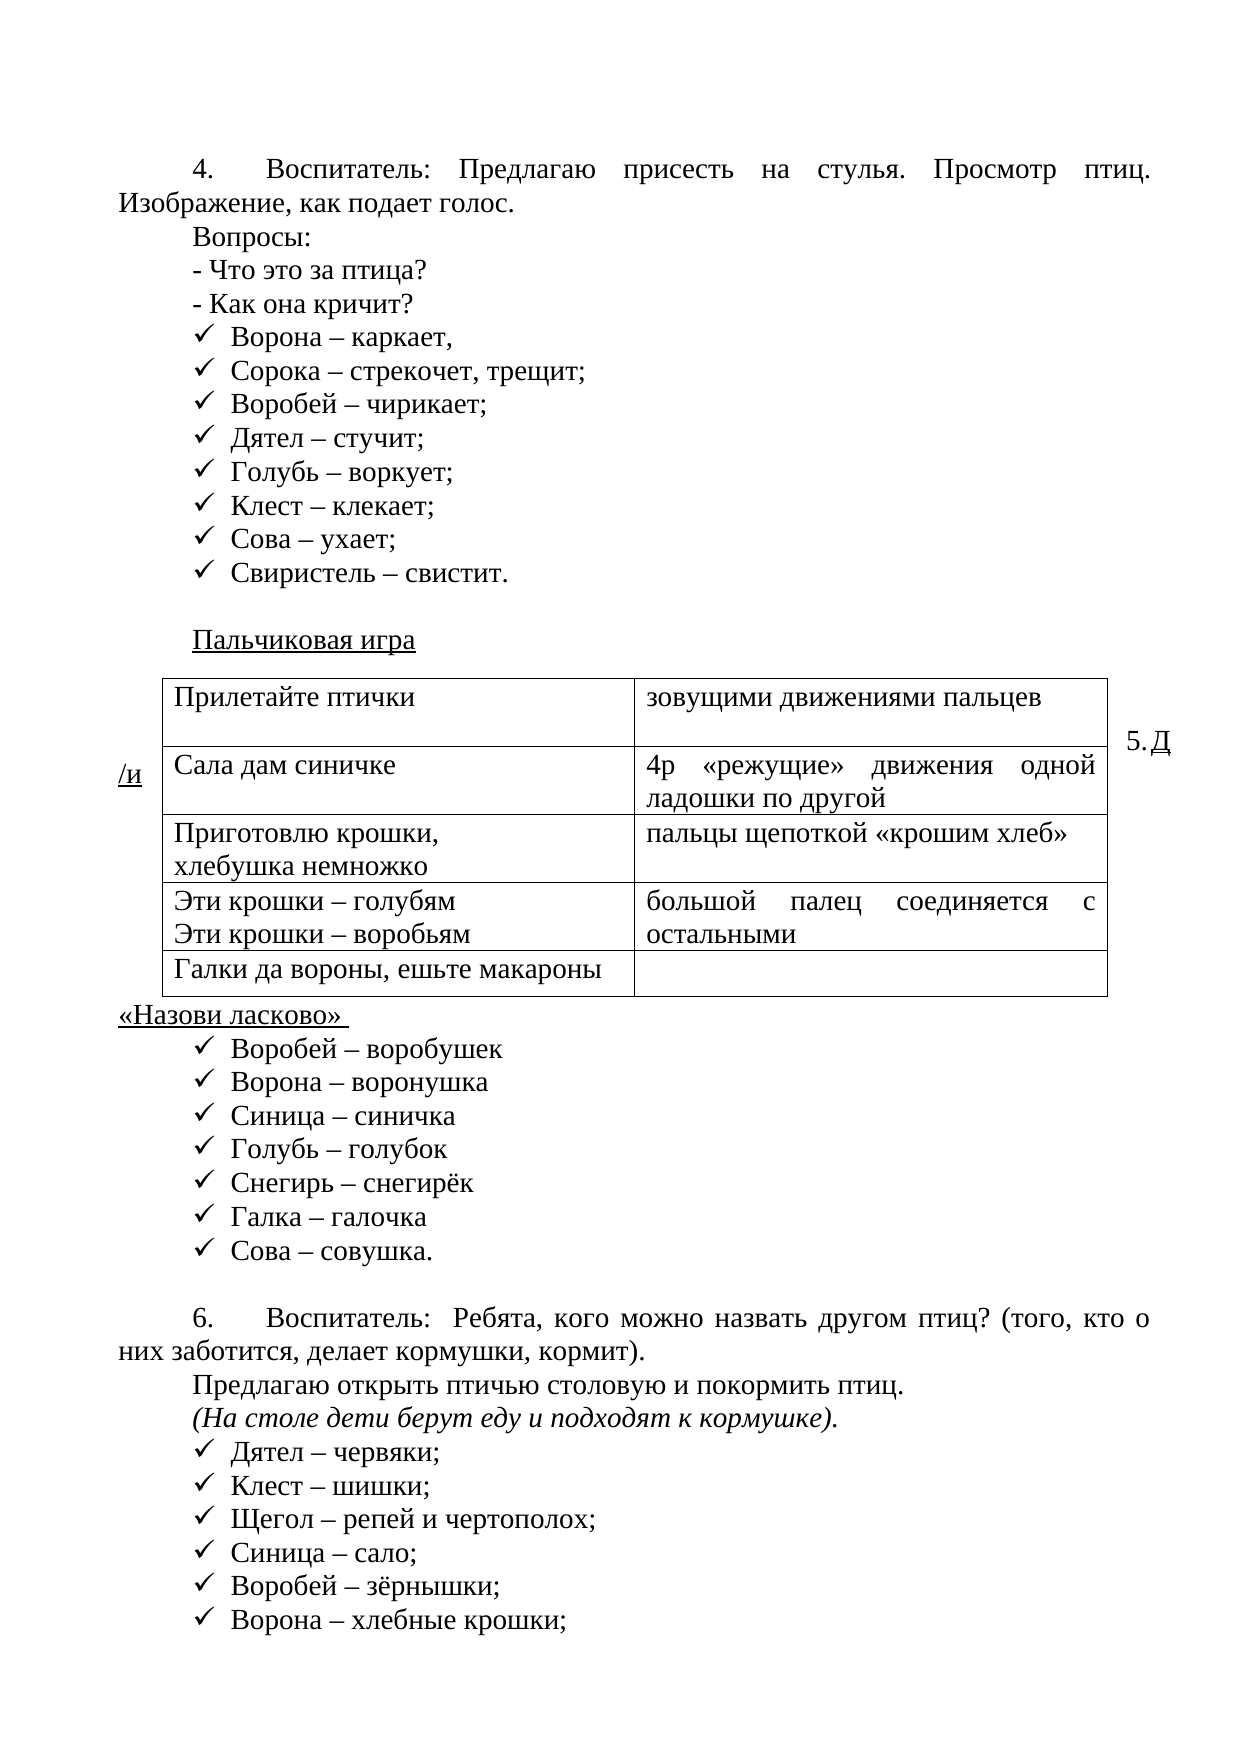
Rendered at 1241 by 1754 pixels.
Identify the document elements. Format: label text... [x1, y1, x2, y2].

table_cell большой палец соединяется с остальными [635, 883, 1107, 950]
table_cell Эти крошки – голубям Эти крошки – воробьям [163, 883, 634, 950]
table_cell Сала дам синичке [163, 747, 634, 814]
table_header Прилетайте птички [163, 679, 634, 746]
list Сорока – стрекочет, трещит; [192, 353, 1152, 387]
list Воспитатель: Ребята, кого можно назвать другом птиц? (того, кто о них заботится, делает кормушки, кормит). [118, 1300, 1152, 1367]
list Ворона – каркает, [192, 319, 1152, 353]
list Воспитатель: Предлагаю присесть на стулья. Просмотр птиц. Изображение, как подает голос. [118, 152, 1152, 219]
list Клест – шишки; [192, 1468, 1152, 1501]
list Воробей – чирикает; [192, 387, 1152, 420]
list Сова – совушка. [192, 1233, 1152, 1266]
list Свиристель – свистит. [192, 555, 1152, 588]
list Д/и «Назови ласково» [118, 723, 1152, 1031]
list Галка – галочка [192, 1199, 1152, 1233]
table_header зовущими движениями пальцев [635, 679, 1107, 746]
table_cell [635, 951, 1107, 996]
list Воробей – зёрнышки; [192, 1568, 1152, 1602]
list Предлагаю открыть птичью столовую и покормить птиц. [192, 1367, 1152, 1400]
list Ворона – воронушка [192, 1064, 1152, 1098]
table_cell 4р «режущие» движения одной ладошки по другой [635, 747, 1107, 814]
list Дятел – стучит; [192, 420, 1152, 454]
list Голубь – воркует; [192, 454, 1152, 488]
table_cell пальцы щепоткой «крошим хлеб» [635, 815, 1107, 882]
list Синица – сало; [192, 1535, 1152, 1568]
list Щегол – репей и чертополох; [192, 1501, 1152, 1535]
table_cell Приготовлю крошки, хлебушка немножко [163, 815, 634, 882]
list Сова – ухает; [192, 521, 1152, 555]
list - Что это за птица? [118, 252, 1152, 286]
list Снегирь – снегирёк [192, 1165, 1152, 1199]
list Дятел – червяки; [192, 1434, 1152, 1468]
list Воробей – воробушек [192, 1031, 1152, 1064]
table_cell Галки да вороны, ешьте макароны [163, 951, 634, 996]
list Клест – клекает; [192, 488, 1152, 521]
list Синица – синичка [192, 1098, 1152, 1132]
list Вопросы: [118, 219, 1152, 252]
list Голубь – голубок [192, 1132, 1152, 1165]
list Ворона – хлебные крошки; [192, 1602, 1152, 1636]
list (На столе дети берут еду и подходят к кормушке). [192, 1400, 1152, 1434]
list Пальчиковая игра [118, 622, 1152, 656]
list - Как она кричит? [118, 286, 1152, 319]
